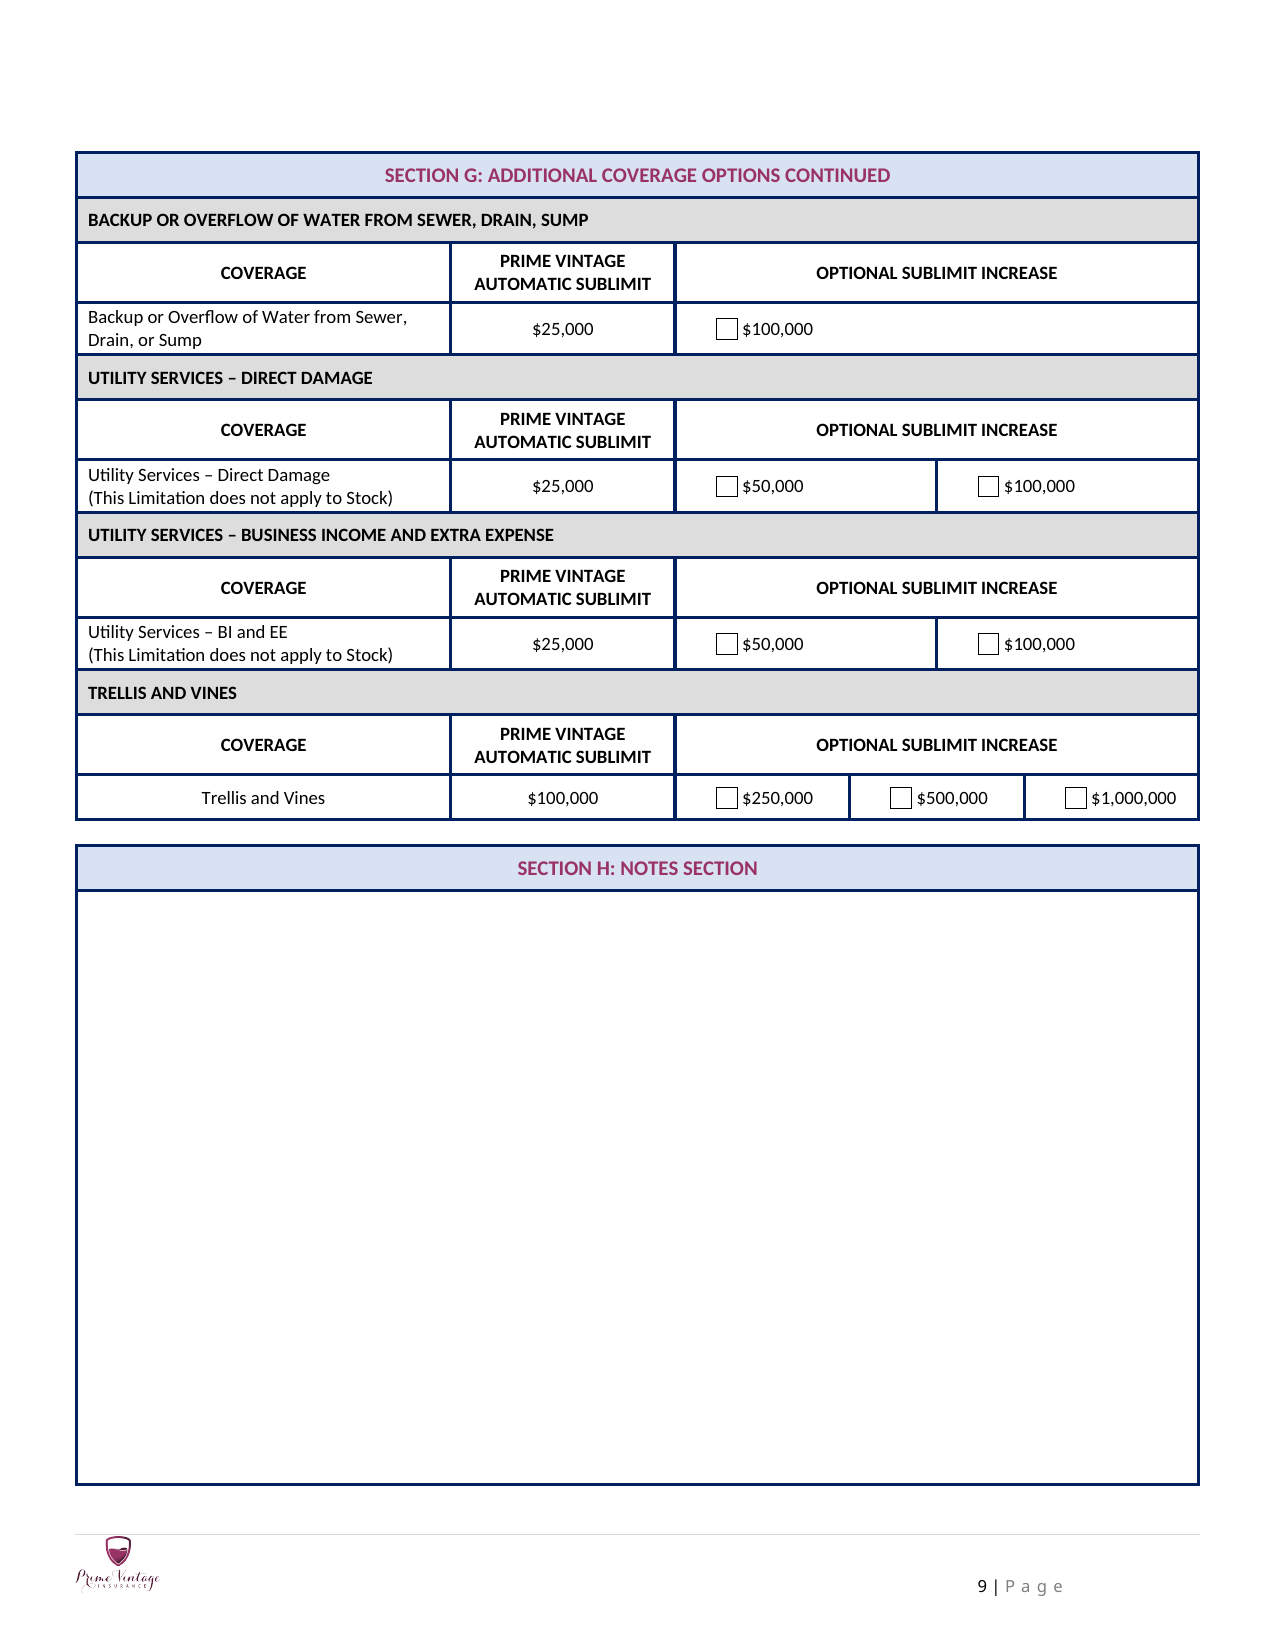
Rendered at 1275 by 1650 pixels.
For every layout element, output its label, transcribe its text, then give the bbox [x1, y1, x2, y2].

table_cell BACKUP OR OVERFLOW OF WATER FROM SEWER, DRAIN, SUMP [78, 199, 1197, 241]
table_cell $50,000 [677, 619, 935, 668]
table_cell $100,000 [938, 461, 1197, 511]
table_cell PRIME VINTAGE AUTOMATIC SUBLIMIT [452, 244, 673, 301]
table_cell $100,000 [677, 304, 1197, 353]
table_cell $25,000 [452, 461, 673, 511]
table_cell TRELLIS AND VINES [78, 671, 1197, 713]
table_cell COVERAGE [78, 716, 449, 773]
picture [75, 1536, 161, 1593]
table_cell PRIME VINTAGE AUTOMATIC SUBLIMIT [452, 559, 673, 616]
table_cell [78, 892, 1197, 1483]
table_cell PRIME VINTAGE AUTOMATIC SUBLIMIT [452, 716, 673, 773]
table_cell Utility Services – Direct Damage (This Limitation does not apply to Stock) [78, 461, 449, 511]
table_cell UTILITY SERVICES – BUSINESS INCOME AND EXTRA EXPENSE [78, 514, 1197, 556]
table_cell OPTIONAL SUBLIMIT INCREASE [677, 716, 1197, 773]
table_cell $25,000 [452, 619, 673, 668]
table_cell OPTIONAL SUBLIMIT INCREASE [677, 401, 1197, 458]
table_cell UTILITY SERVICES – DIRECT DAMAGE [78, 356, 1197, 398]
table_cell COVERAGE [78, 559, 449, 616]
table_cell Utility Services – BI and EE (This Limitation does not apply to Stock) [78, 619, 449, 668]
table_cell $1,000,000 [1026, 776, 1197, 818]
table_header SECTION G: ADDITIONAL COVERAGE OPTIONS CONTINUED [78, 154, 1197, 196]
table_header SECTION H: NOTES SECTION [78, 847, 1197, 889]
table_cell COVERAGE [78, 401, 449, 458]
table_cell OPTIONAL SUBLIMIT INCREASE [677, 559, 1197, 616]
table_cell $100,000 [452, 776, 673, 818]
table_cell $250,000 [677, 776, 848, 818]
table_cell $50,000 [677, 461, 935, 511]
table_cell Trellis and Vines [78, 776, 449, 818]
table_cell COVERAGE [78, 244, 449, 301]
table_cell $100,000 [938, 619, 1197, 668]
table_cell Backup or Overflow of Water from Sewer, Drain, or Sump [78, 304, 449, 353]
table_cell PRIME VINTAGE AUTOMATIC SUBLIMIT [452, 401, 673, 458]
table_cell OPTIONAL SUBLIMIT INCREASE [677, 244, 1197, 301]
table_cell $25,000 [452, 304, 673, 353]
table_cell $500,000 [851, 776, 1023, 818]
